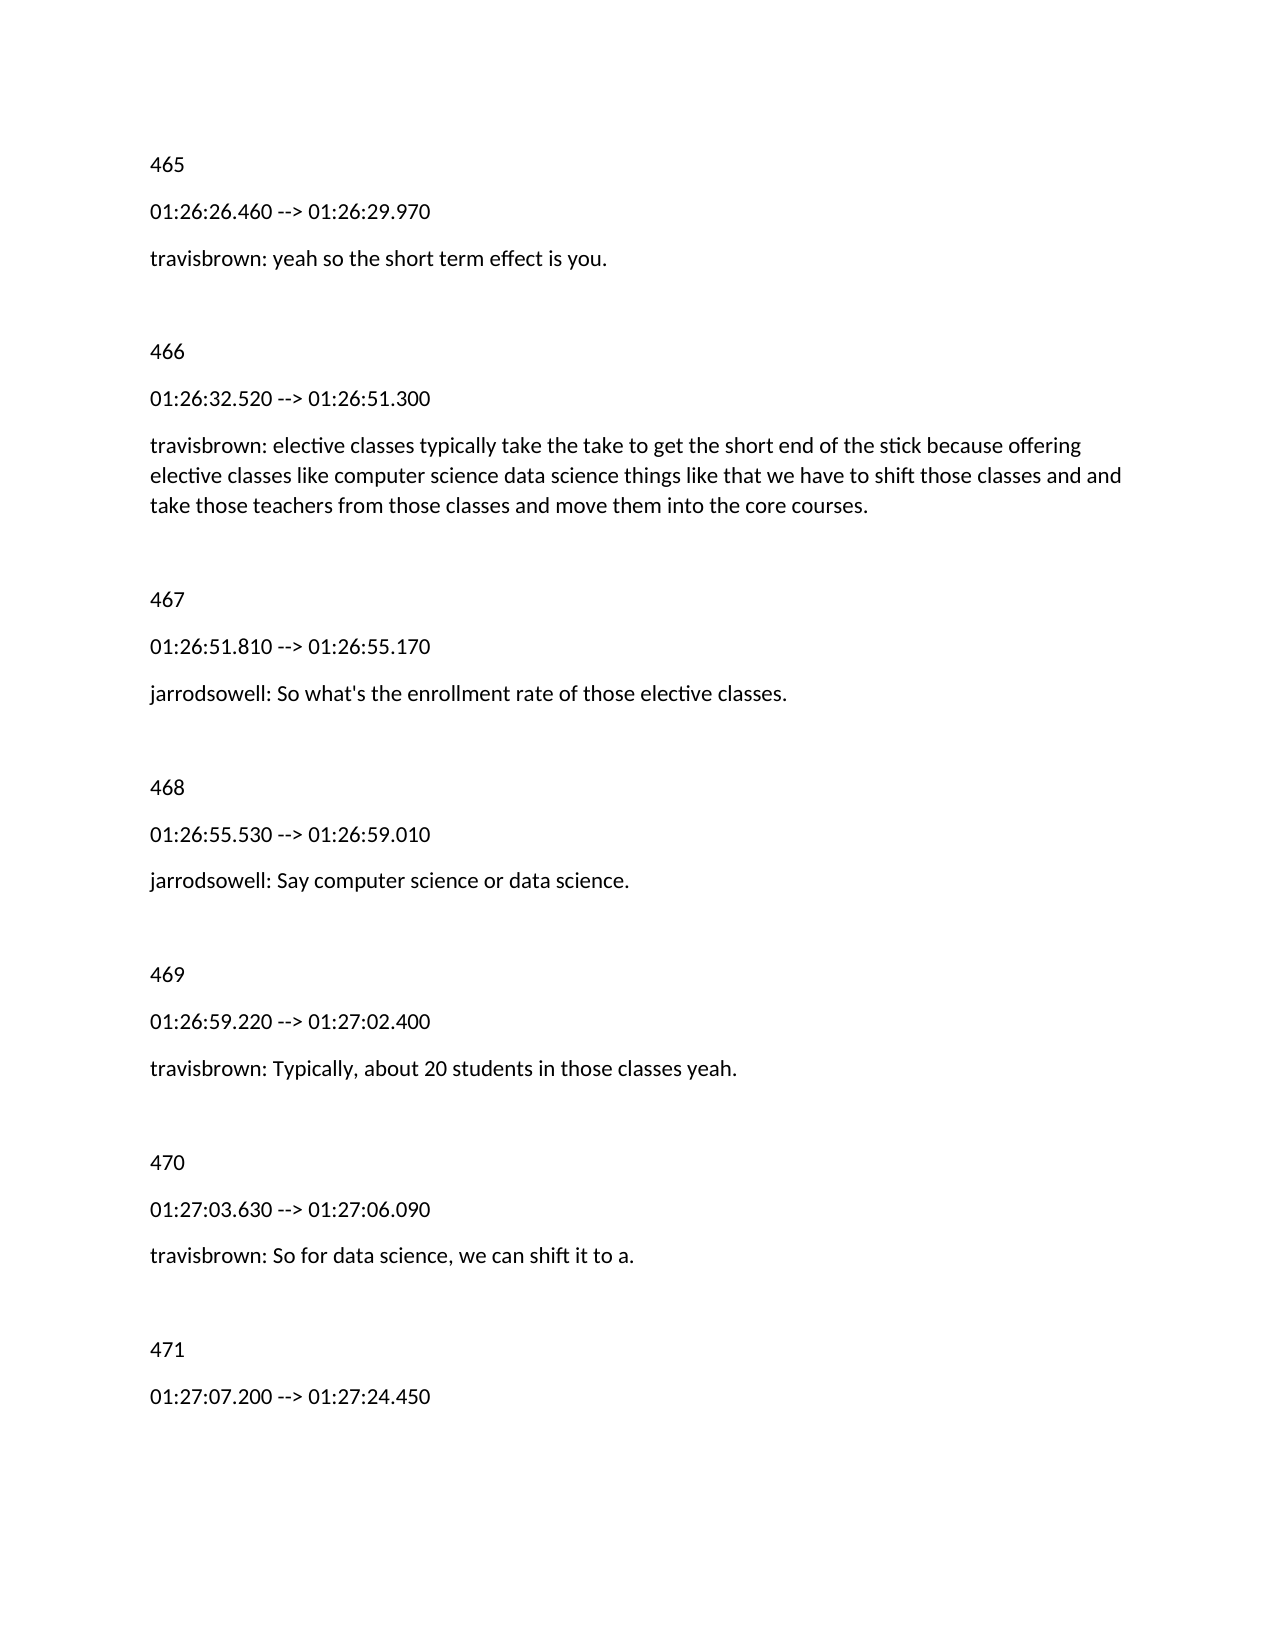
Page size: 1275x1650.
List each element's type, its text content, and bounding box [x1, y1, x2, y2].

text jarrodsowell: So what's the enrollment rate of those elective classes. [150, 679, 1125, 707]
text 01:27:03.630 --> 01:27:06.090 [150, 1195, 1125, 1223]
text 470 [150, 1148, 1125, 1176]
text 466 [150, 337, 1125, 366]
text travisbrown: elective classes typically take the take to get the short end of the stick because offering elective classes like computer science data science things like that we have to shift those classes and and take those teachers from those classes and move them into the core courses. [150, 431, 1125, 520]
text 467 [150, 585, 1125, 613]
text 468 [150, 773, 1125, 801]
text travisbrown: Typically, about 20 students in those classes yeah. [150, 1054, 1125, 1082]
text 01:26:55.530 --> 01:26:59.010 [150, 820, 1125, 848]
text 01:26:51.810 --> 01:26:55.170 [150, 632, 1125, 660]
text travisbrown: So for data science, we can shift it to a. [150, 1242, 1125, 1270]
text 01:26:59.220 --> 01:27:02.400 [150, 1007, 1125, 1035]
text 465 [150, 150, 1125, 178]
text 01:27:07.200 --> 01:27:24.450 [150, 1382, 1125, 1410]
text travisbrown: yeah so the short term effect is you. [150, 244, 1125, 272]
text 01:26:32.520 --> 01:26:51.300 [150, 384, 1125, 412]
text 471 [150, 1335, 1125, 1363]
text 469 [150, 960, 1125, 988]
text 01:26:26.460 --> 01:26:29.970 [150, 197, 1125, 225]
text jarrodsowell: Say computer science or data science. [150, 867, 1125, 895]
